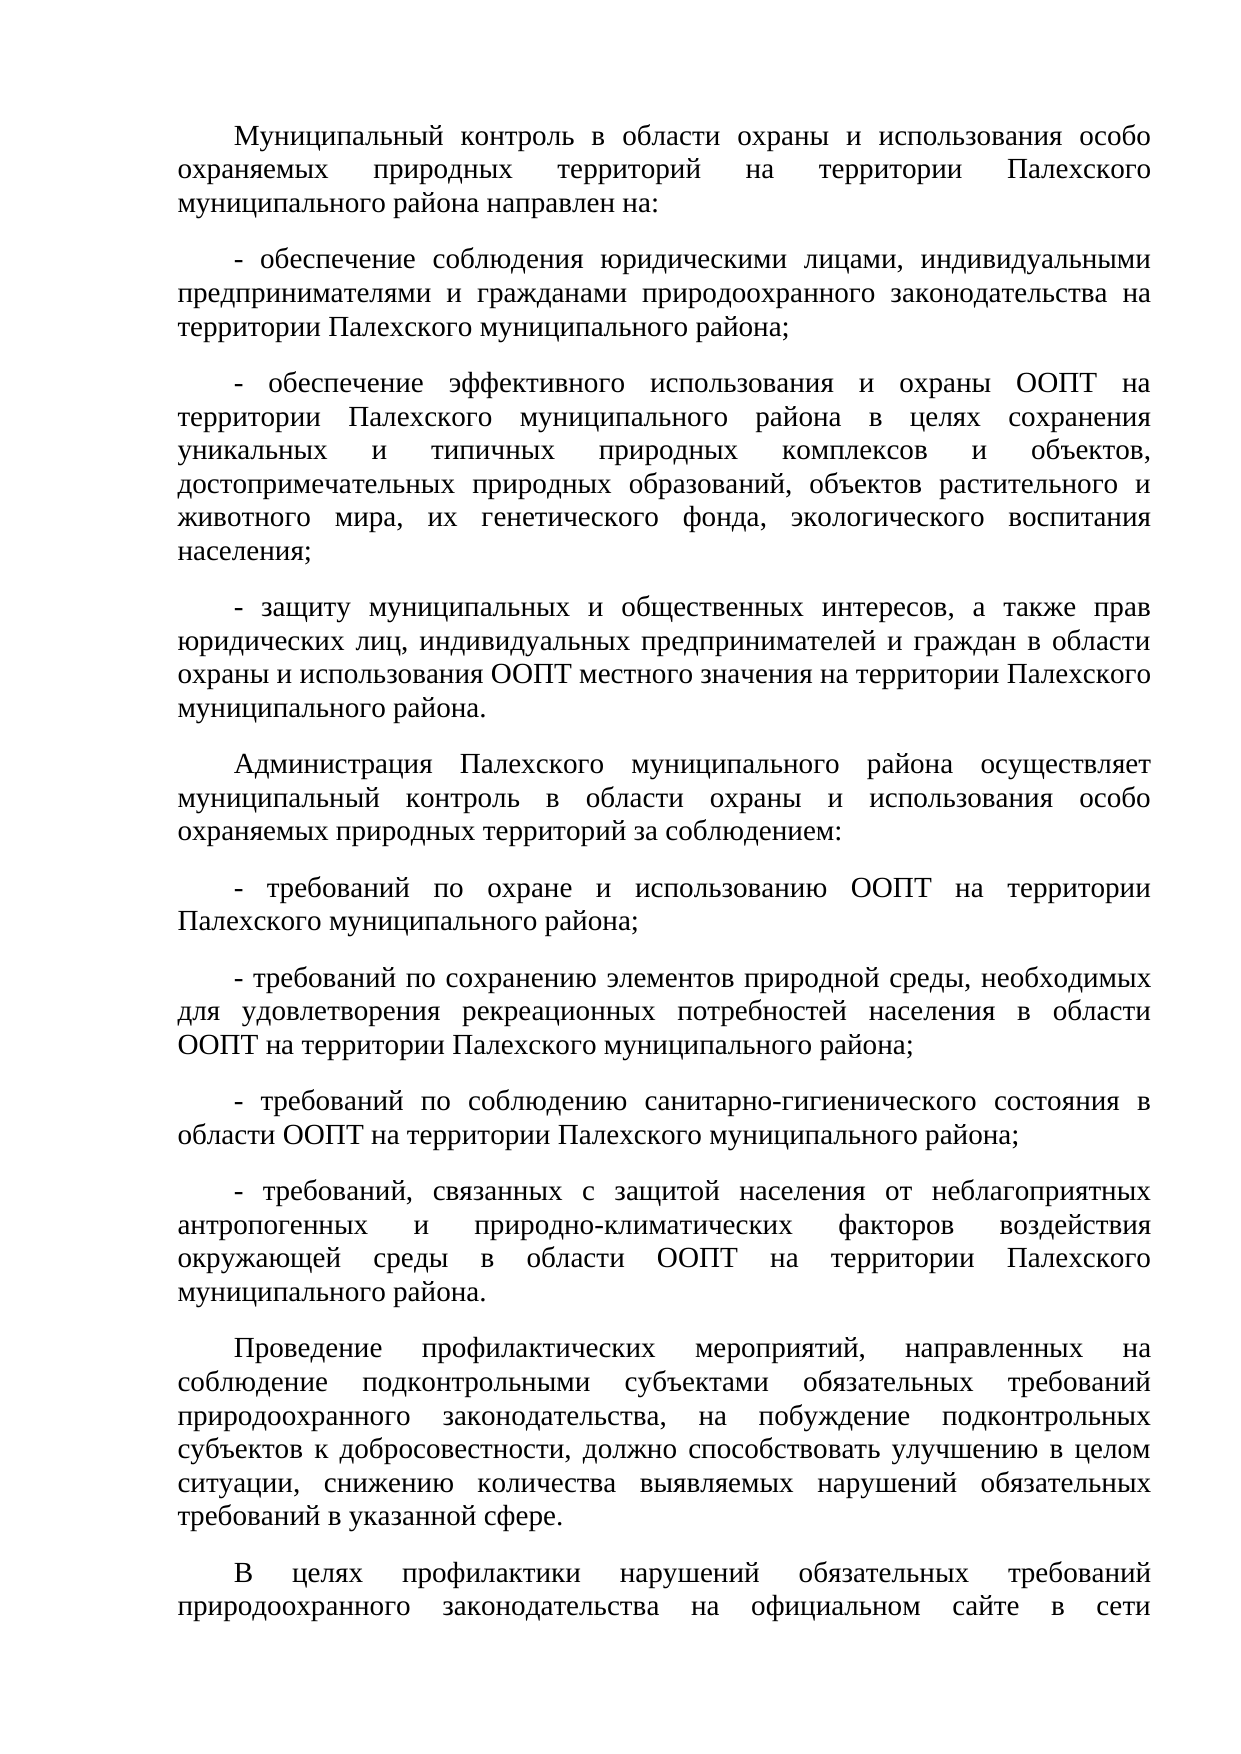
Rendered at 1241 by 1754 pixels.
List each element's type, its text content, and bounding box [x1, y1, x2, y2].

text - обеспечение эффективного использования и охраны ООПТ на территории Палехского муниципального района в целях сохранения уникальных и типичных природных комплексов и объектов, достопримечательных природных образований, объектов растительного и животного мира, их генетического фонда, экологического воспитания населения; [177, 365, 1152, 566]
text Муниципальный контроль в области охраны и использования особо охраняемых природных территорий на территории Палехского муниципального района направлен на: [177, 118, 1152, 219]
text - защиту муниципальных и общественных интересов, а также прав юридических лиц, индивидуальных предпринимателей и граждан в области охраны и использования ООПТ местного значения на территории Палехского муниципального района. [177, 589, 1152, 723]
text - требований по охране и использованию ООПТ на территории Палехского муниципального района; [177, 870, 1152, 937]
text Администрация Палехского муниципального района осуществляет муниципальный контроль в области охраны и использования особо охраняемых природных территорий за соблюдением: [177, 746, 1152, 847]
text - требований по соблюдению санитарно-гигиенического состояния в области ООПТ на территории Палехского муниципального района; [177, 1083, 1152, 1151]
text - обеспечение соблюдения юридическими лицами, индивидуальными предпринимателями и гражданами природоохранного законодательства на территории Палехского муниципального района; [177, 242, 1152, 342]
text - требований, связанных с защитой населения от неблагоприятных антропогенных и природно-климатических факторов воздействия окружающей среды в области ООПТ на территории Палехского муниципального района. [177, 1173, 1152, 1308]
text - требований по сохранению элементов природной среды, необходимых для удовлетворения рекреационных потребностей населения в области ООПТ на территории Палехского муниципального района; [177, 960, 1152, 1061]
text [177, 1555, 1152, 1622]
text Проведение профилактических мероприятий, направленных на соблюдение подконтрольными субъектами обязательных требований природоохранного законодательства, на побуждение подконтрольных субъектов к добросовестности, должно способствовать улучшению в целом ситуации, снижению количества выявляемых нарушений обязательных требований в указанной сфере. [177, 1331, 1152, 1532]
